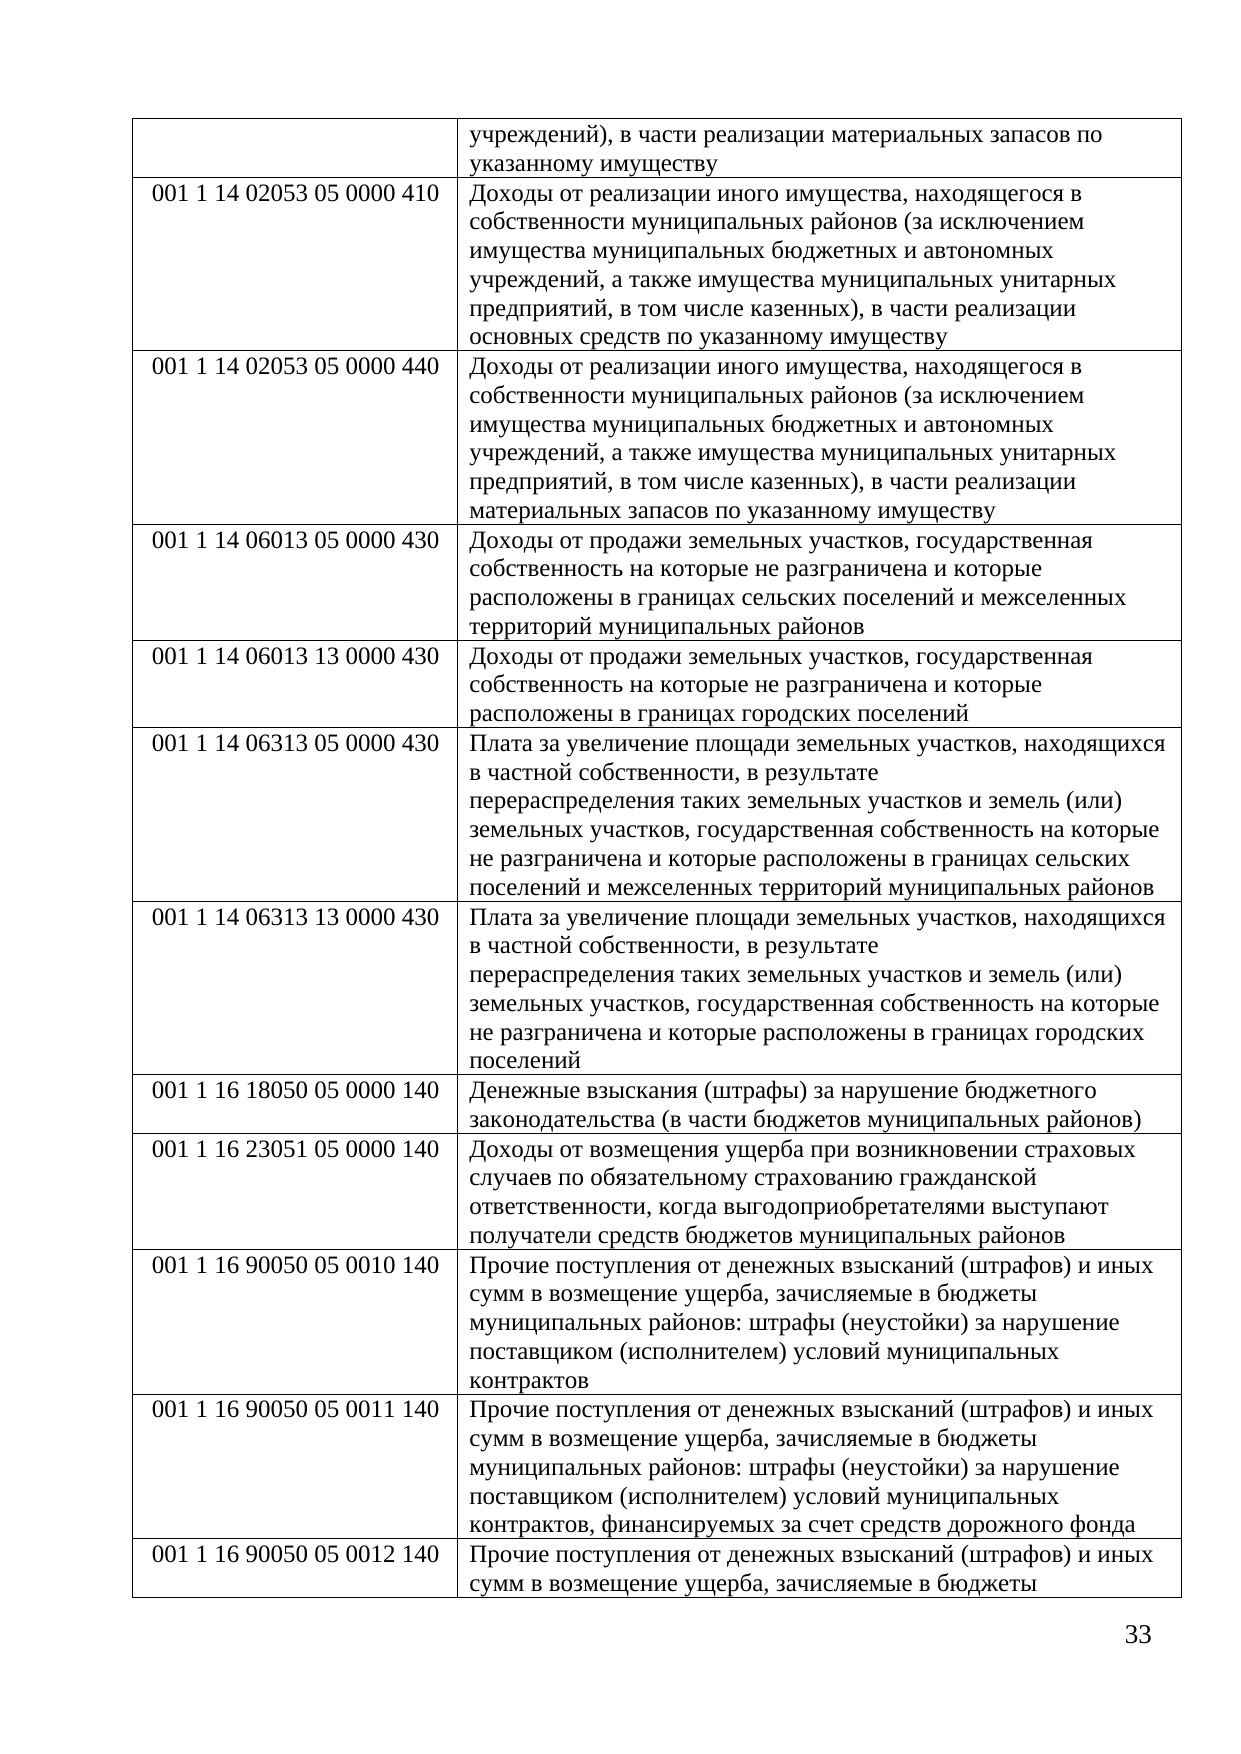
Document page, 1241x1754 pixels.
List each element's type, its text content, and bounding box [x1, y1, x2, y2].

table_cell 001 1 14 02053 05 0000 410 [133, 178, 457, 350]
table_cell 001 1 16 90050 05 0010 140 [133, 1250, 457, 1393]
table_cell 001 1 14 06313 13 0000 430 [133, 902, 457, 1074]
table_cell 001 1 14 06013 13 0000 430 [133, 641, 457, 727]
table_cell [458, 119, 1181, 177]
table_cell Плата за увеличение площади земельных участков, находящихся в частной собственности, в результате перераспределения таких земельных участков и земель (или) земельных участков, государственная собственность на которые не разграничена и которые расположены в границах городских поселений [458, 902, 1181, 1074]
table_cell 001 1 14 06313 05 0000 430 [133, 728, 457, 901]
table_cell Денежные взыскания (штрафы) за нарушение бюджетного законодательства (в части бюджетов муниципальных районов) [458, 1075, 1181, 1133]
table_cell Прочие поступления от денежных взысканий (штрафов) и иных сумм в возмещение ущерба, зачисляемые в бюджеты муниципальных районов: штрафы (неустойки) за нарушение поставщиком (исполнителем) условий муниципальных контрактов [458, 1250, 1181, 1393]
table_cell 001 1 14 02053 05 0000 440 [133, 351, 457, 524]
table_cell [133, 119, 457, 177]
table_cell 001 1 16 18050 05 0000 140 [133, 1075, 457, 1133]
table_cell Плата за увеличение площади земельных участков, находящихся в частной собственности, в результате перераспределения таких земельных участков и земель (или) земельных участков, государственная собственность на которые не разграничена и которые расположены в границах сельских поселений и межселенных территорий муниципальных районов [458, 728, 1181, 901]
table_cell Прочие поступления от денежных взысканий (штрафов) и иных сумм в возмещение ущерба, зачисляемые в бюджеты муниципальных районов: штрафы (неустойки) за нарушение поставщиком (исполнителем) условий муниципальных контрактов, финансируемых за счет средств дорожного фонда [458, 1395, 1181, 1538]
table_cell 001 1 16 90050 05 0011 140 [133, 1395, 457, 1538]
table_cell Доходы от реализации иного имущества, находящегося в собственности муниципальных районов (за исключением имущества муниципальных бюджетных и автономных учреждений, а также имущества муниципальных унитарных предприятий, в том числе казенных), в части реализации основных средств по указанному имуществу [458, 178, 1181, 350]
table_cell Доходы от продажи земельных участков, государственная собственность на которые не разграничена и которые расположены в границах городских поселений [458, 641, 1181, 727]
table_cell Доходы от продажи земельных участков, государственная собственность на которые не разграничена и которые расположены в границах сельских поселений и межселенных территорий муниципальных районов [458, 525, 1181, 640]
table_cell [133, 1539, 457, 1597]
table_cell Доходы от реализации иного имущества, находящегося в собственности муниципальных районов (за исключением имущества муниципальных бюджетных и автономных учреждений, а также имущества муниципальных унитарных предприятий, в том числе казенных), в части реализации материальных запасов по указанному имуществу [458, 351, 1181, 524]
table_cell Доходы от возмещения ущерба при возникновении страховых случаев по обязательному страхованию гражданской ответственности, когда выгодоприобретателями выступают получатели средств бюджетов муниципальных районов [458, 1134, 1181, 1249]
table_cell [458, 1539, 1181, 1597]
table_cell 001 1 16 23051 05 0000 140 [133, 1134, 457, 1249]
table_cell 001 1 14 06013 05 0000 430 [133, 525, 457, 640]
